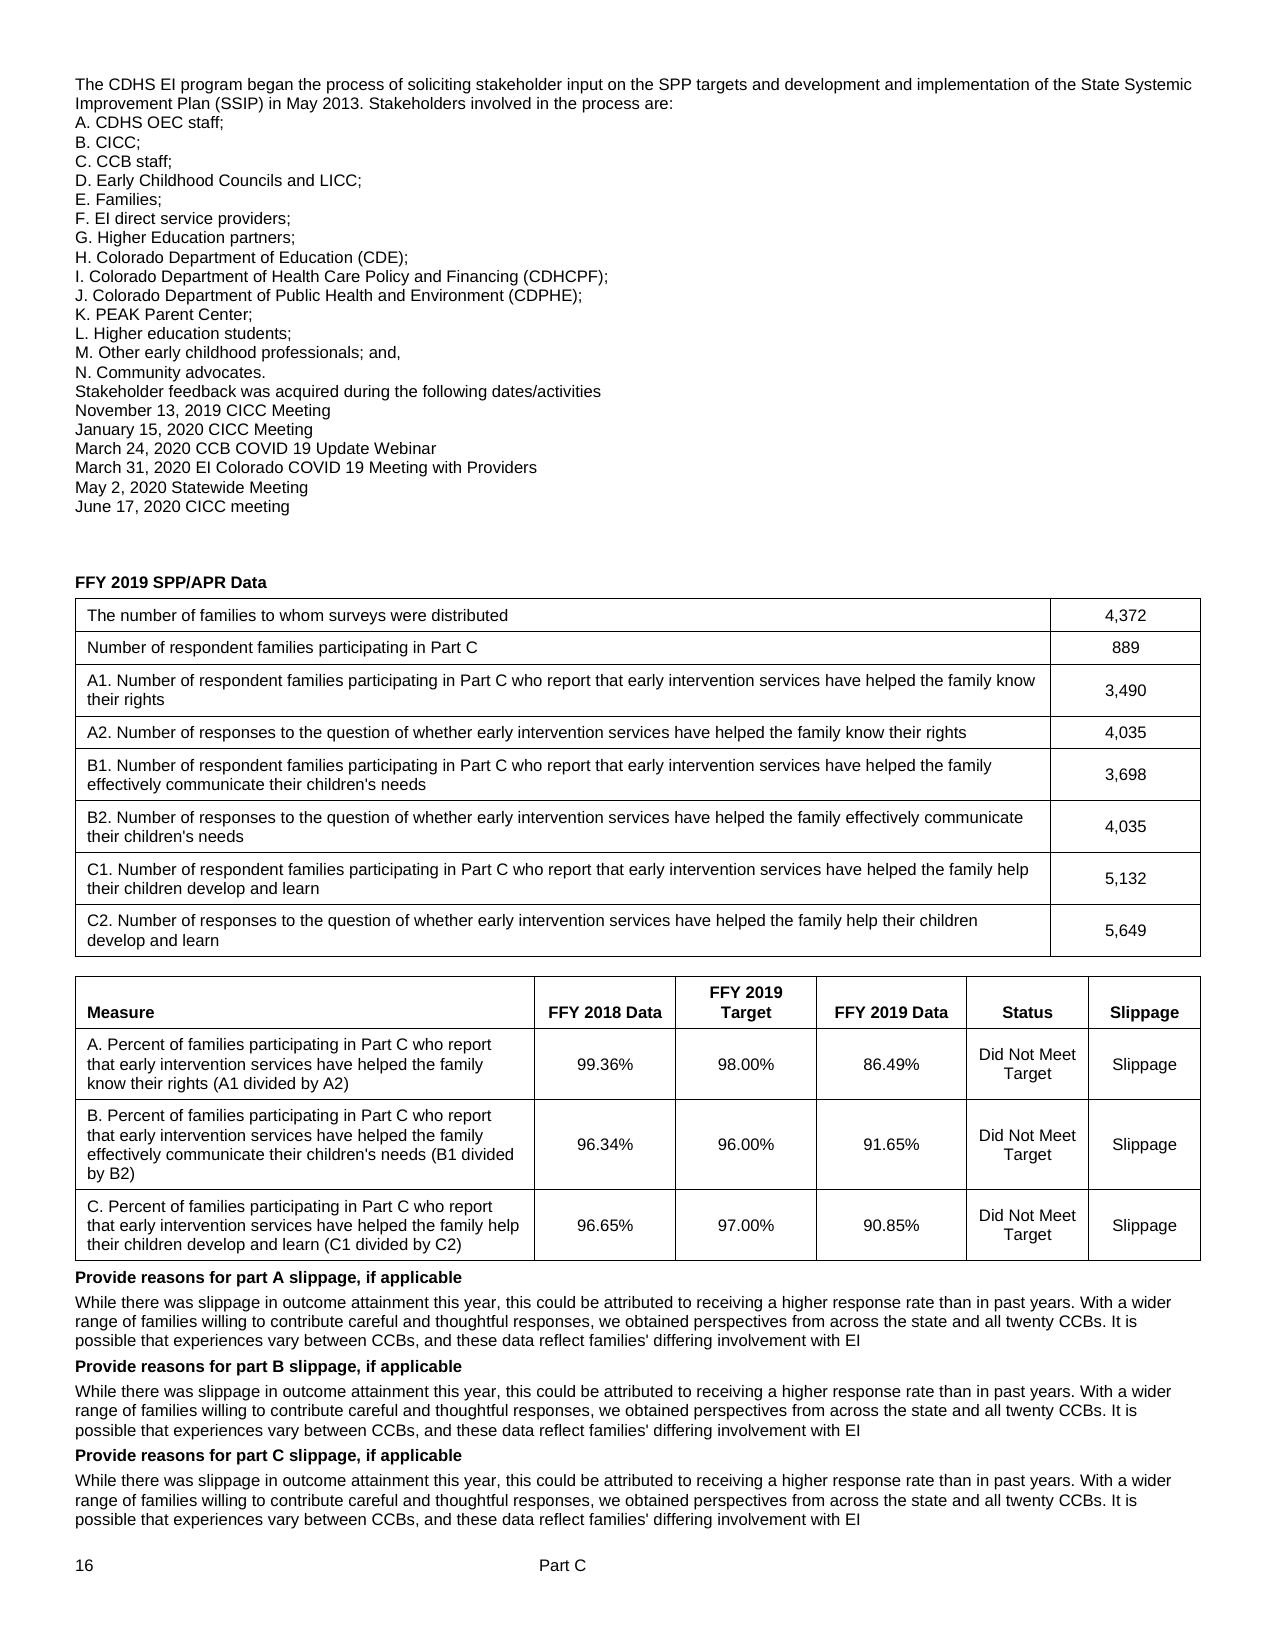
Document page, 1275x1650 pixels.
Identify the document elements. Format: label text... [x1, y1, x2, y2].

table_header Status [967, 977, 1088, 1028]
table_cell A. Percent of families participating in Part C who report that early intervention services have helped the family know their rights (A1 divided by A2) [76, 1029, 534, 1099]
table_cell 3,698 [1051, 749, 1200, 800]
table_cell 91.65% [817, 1100, 966, 1189]
table_cell C. Percent of families participating in Part C who report that early intervention services have helped the family help their children develop and learn (C1 divided by C2) [76, 1190, 534, 1260]
table_cell Did Not Meet Target [967, 1190, 1088, 1260]
table_cell 98.00% [676, 1029, 816, 1099]
table_cell Did Not Meet Target [967, 1100, 1088, 1189]
table_header Slippage [1089, 977, 1200, 1028]
table_cell 96.00% [676, 1100, 816, 1189]
table_cell 3,490 [1051, 665, 1200, 716]
text While there was slippage in outcome attainment this year, this could be attributed to receiving a higher response rate than in past years. With a wider range of families willing to contribute careful and thoughtful responses, we obtained perspectives from across the state and all twenty CCBs. It is possible that experiences vary between CCBs, and these data reflect families' differing involvement with EI [75, 1471, 1200, 1529]
text Provide reasons for part A slippage, if applicable [75, 1267, 1200, 1287]
text The CDHS EI program began the process of soliciting stakeholder input on the SPP targets and development and implementation of the State Systemic Improvement Plan (SSIP) in May 2013. Stakeholders involved in the process are: A. CDHS OEC staff; B. CICC; C. CCB staff; D. Early Childhood Councils and LICC; E. Families; F. EI direct service providers; G. Higher Education partners; H. Colorado Department of Education (CDE); I. Colorado Department of Health Care Policy and Financing (CDHCPF); J. Colorado Department of Public Health and Environment (CDPHE); K. PEAK Parent Center; L. Higher education students; M. Other early childhood professionals; and, N. Community advocates. Stakeholder feedback was acquired during the following dates/activities November 13, 2019 CICC Meeting January 15, 2020 CICC Meeting March 24, 2020 CCB COVID 19 Update Webinar March 31, 2020 EI Colorado COVID 19 Meeting with Providers May 2, 2020 Statewide Meeting June 17, 2020 CICC meeting [75, 75, 1200, 516]
table_header The number of families to whom surveys were distributed [76, 599, 1050, 631]
table_cell 4,035 [1051, 801, 1200, 852]
table_cell B2. Number of responses to the question of whether early intervention services have helped the family effectively communicate their children's needs [76, 801, 1050, 852]
table_cell B1. Number of respondent families participating in Part C who report that early intervention services have helped the family effectively communicate their children's needs [76, 749, 1050, 800]
text While there was slippage in outcome attainment this year, this could be attributed to receiving a higher response rate than in past years. With a wider range of families willing to contribute careful and thoughtful responses, we obtained perspectives from across the state and all twenty CCBs. It is possible that experiences vary between CCBs, and these data reflect families' differing involvement with EI [75, 1382, 1200, 1439]
table_cell 86.49% [817, 1029, 966, 1099]
table_cell 97.00% [676, 1190, 816, 1260]
table_cell Slippage [1089, 1190, 1200, 1260]
table_cell 5,649 [1051, 905, 1200, 956]
table_cell 90.85% [817, 1190, 966, 1260]
table_cell 96.65% [535, 1190, 675, 1260]
table_header FFY 2018 Data [535, 977, 675, 1028]
table_cell Did Not Meet Target [967, 1029, 1088, 1099]
table_cell C1. Number of respondent families participating in Part C who report that early intervention services have helped the family help their children develop and learn [76, 853, 1050, 904]
table_header 4,372 [1051, 599, 1200, 631]
table_cell 96.34% [535, 1100, 675, 1189]
table_header FFY 2019 Data [817, 977, 966, 1028]
table_header Measure [76, 977, 534, 1028]
table_cell 5,132 [1051, 853, 1200, 904]
table_cell 4,035 [1051, 717, 1200, 748]
table_cell B. Percent of families participating in Part C who report that early intervention services have helped the family effectively communicate their children's needs (B1 divided by B2) [76, 1100, 534, 1189]
table_cell 99.36% [535, 1029, 675, 1099]
text Provide reasons for part B slippage, if applicable [75, 1357, 1200, 1376]
table_cell 889 [1051, 632, 1200, 664]
table_cell Slippage [1089, 1029, 1200, 1099]
table_cell A1. Number of respondent families participating in Part C who report that early intervention services have helped the family know their rights [76, 665, 1050, 716]
table_cell C2. Number of responses to the question of whether early intervention services have helped the family help their children develop and learn [76, 905, 1050, 956]
table_cell Slippage [1089, 1100, 1200, 1189]
text Provide reasons for part C slippage, if applicable [75, 1446, 1200, 1465]
table_cell A2. Number of responses to the question of whether early intervention services have helped the family know their rights [76, 717, 1050, 748]
text While there was slippage in outcome attainment this year, this could be attributed to receiving a higher response rate than in past years. With a wider range of families willing to contribute careful and thoughtful responses, we obtained perspectives from across the state and all twenty CCBs. It is possible that experiences vary between CCBs, and these data reflect families' differing involvement with EI [75, 1293, 1200, 1350]
table_header FFY 2019 Target [676, 977, 816, 1028]
text FFY 2019 SPP/APR Data [75, 573, 1200, 592]
table_cell Number of respondent families participating in Part C [76, 632, 1050, 664]
